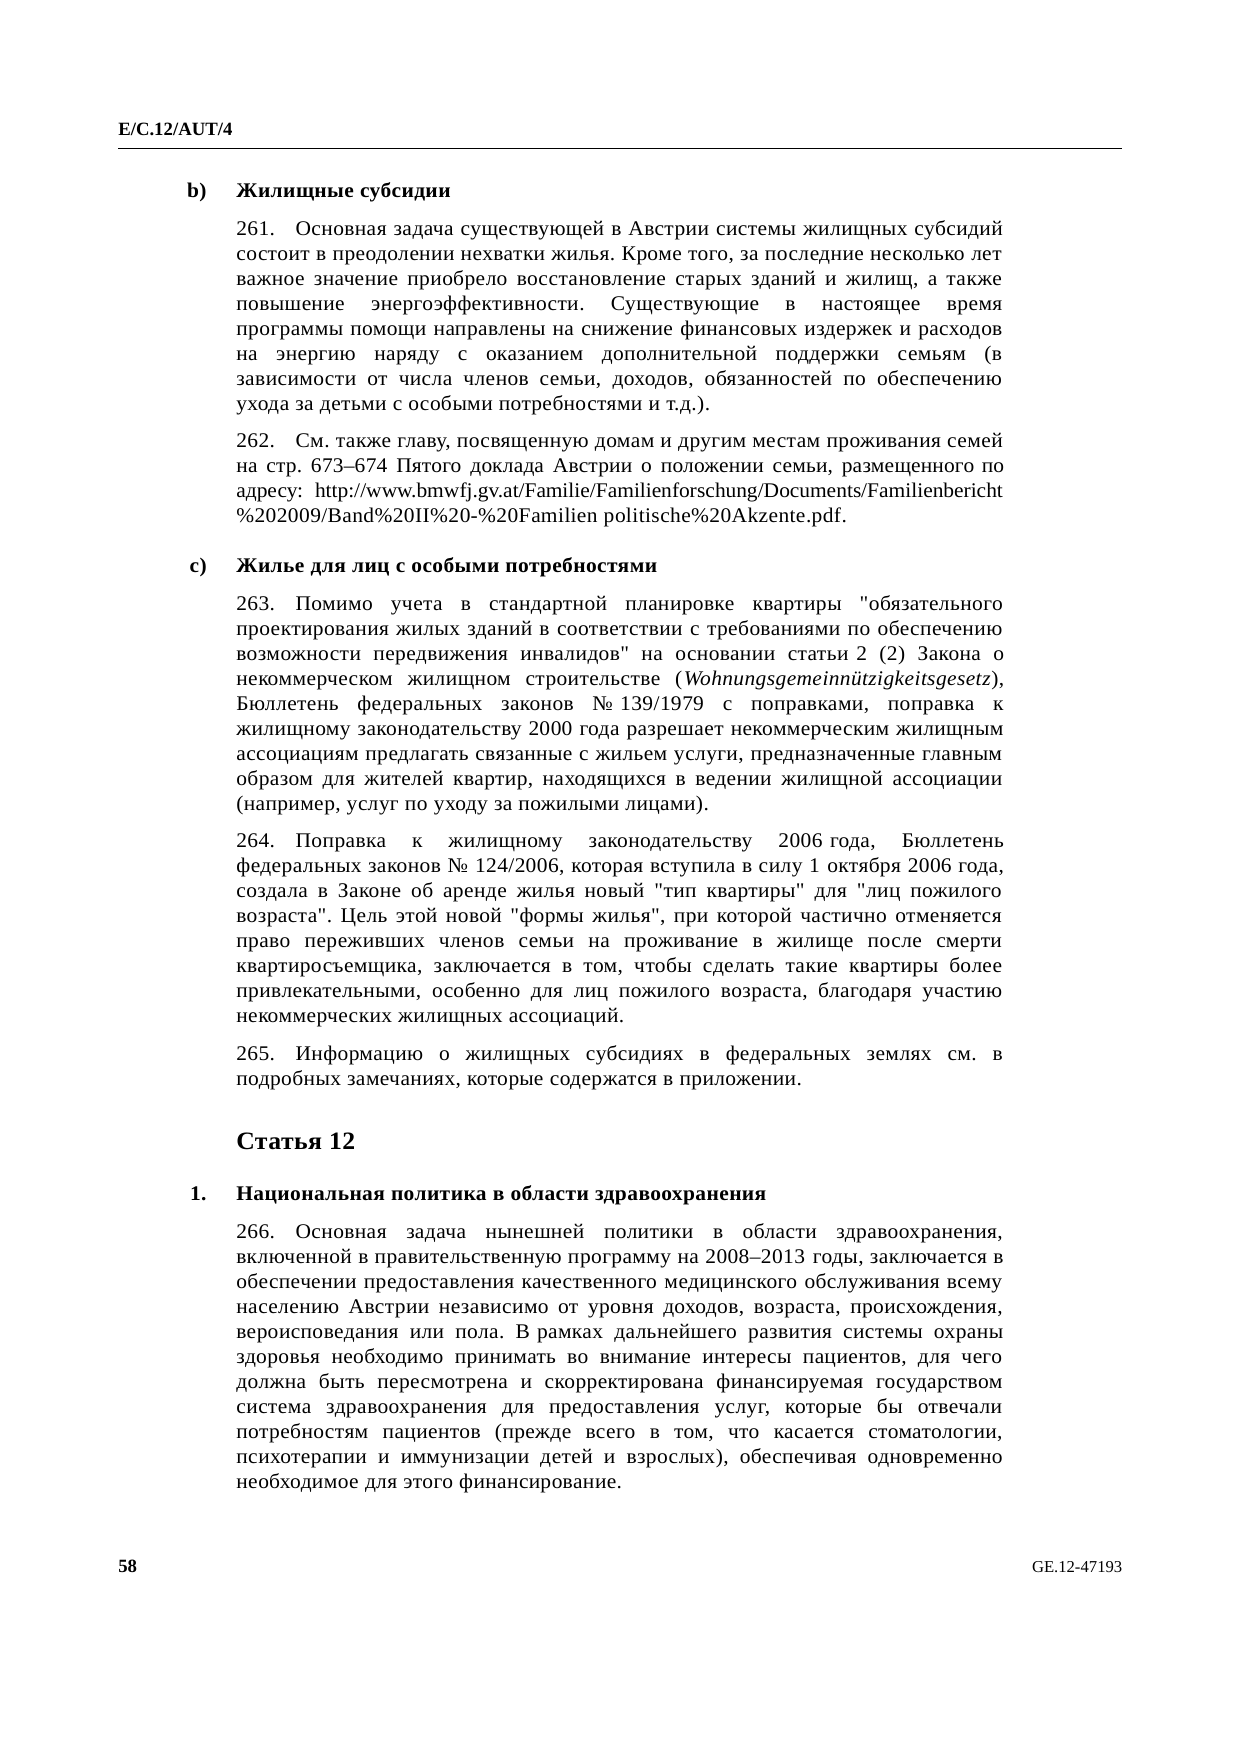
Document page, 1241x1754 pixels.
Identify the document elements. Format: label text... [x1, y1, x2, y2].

text 264. Поправка к жилищному законодательству 2006 года, Бюллетень федеральных законов № 124/2006, которая вступила в силу 1 октября 2006 года, создала в Законе об аренде жилья новый "тип квартиры" для "лиц пожилого возраста". Цель этой новой "формы жилья", при которой частично отменяется право переживших членов семьи на проживание в жилище после смерти квартиросъемщика, заключается в том, чтобы сделать такие квартиры более привлекательными, особенно для лиц пожилого возраста, благодаря участию некоммерческих жилищных ассоциаций. [236, 827, 1004, 1027]
text с) Жилье для лиц с особыми потребностями [118, 552, 1004, 577]
text b) Жилищные субсидии [118, 177, 1004, 202]
text 263. Помимо учета в стандартной планировке квартиры "обязательного проектирования жилых зданий в соответствии с требованиями по обеспечению возможности передвижения инвалидов" на основании статьи 2 (2) Закона о некоммерческом жилищном строительстве (Wohnungsgemeinnützigkeitsgesetz), Бюллетень федеральных законов № 139/1979 с поправками, поправка к жилищному законодательству 2000 года разрешает некоммерческим жилищным ассоциациям предлагать связанные с жильем услуги, предназначенные главным образом для жителей квартир, находящихся в ведении жилищной ассоциации (например, услуг по уходу за пожилыми лицами). [236, 590, 1004, 815]
text 265. Информацию о жилищных субсидиях в федеральных землях см. в подробных замечаниях, которые содержатся в приложении. [236, 1040, 1004, 1090]
text Статья 12 [118, 1127, 1004, 1155]
text 266. Основная задача нынешней политики в области здравоохранения, включенной в правительственную программу на 2008–2013 годы, заключается в обеспечении предоставления качественного медицинского обслуживания всему населению Австрии независимо от уровня доходов, возраста, происхождения, вероисповедания или пола. В рамках дальнейшего развития системы охраны здоровья необходимо принимать во внимание интересы пациентов, для чего должна быть пересмотрена и скорректирована финансируемая государством система здравоохранения для предоставления услуг, которые бы отвечали потребностям пациентов (прежде всего в том, что касается стоматологии, психотерапии и иммунизации детей и взрослых), обеспечивая одновременно необходимое для этого финансирование. [236, 1218, 1004, 1493]
text 1. Национальная политика в области здравоохранения [118, 1180, 1004, 1205]
text 261. Основная задача существующей в Австрии системы жилищных субсидий состоит в преодолении нехватки жилья. Кроме того, за последние несколько лет важное значение приобрело восстановление старых зданий и жилищ, а также повышение энергоэффективности. Существующие в настоящее время программы помощи направлены на снижение финансовых издержек и расходов на энергию наряду с оказанием дополнительной поддержки семьям (в зависимости от числа членов семьи, доходов, обязанностей по обеспечению ухода за детьми с особыми потребностями и т.д.). [236, 215, 1004, 415]
text 262. См. также главу, посвященную домам и другим местам проживания семей на стр. 673–674 Пятого доклада Австрии о положении семьи, размещенного по адресу: http://www.bmwfj.gv.at/Familie/Familienforschung/Documents/Familienbericht %202009/Band%20II%20-%20Familien politische%20Akzente.pdf. [236, 427, 1004, 527]
